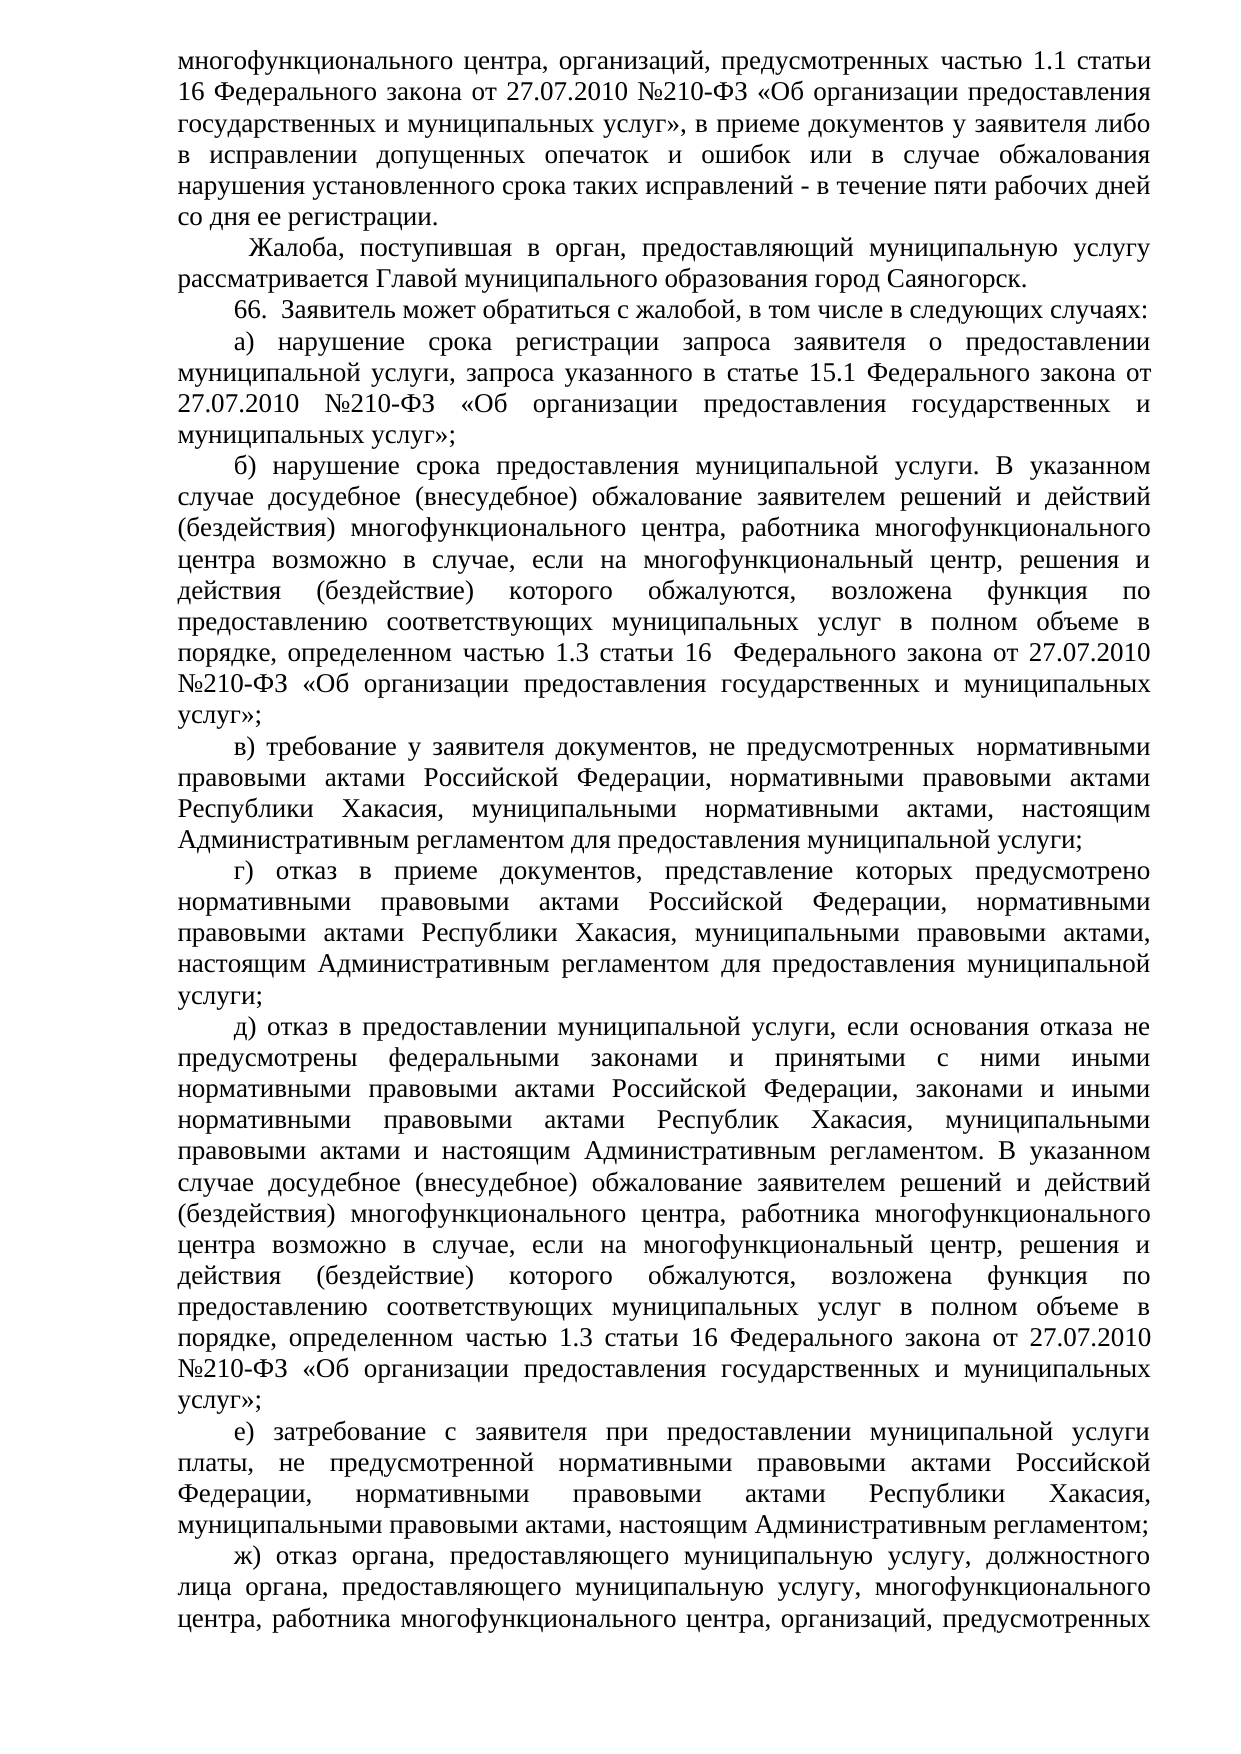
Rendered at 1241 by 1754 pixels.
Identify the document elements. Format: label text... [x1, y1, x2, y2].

text г) отказ в приеме документов, представление которых предусмотрено нормативными правовыми актами Российской Федерации, нормативными правовыми актами Республики Хакасия, муниципальными правовыми актами, настоящим Административным регламентом для предоставления муниципальной услуги; [177, 854, 1152, 1010]
text б) нарушение срока предоставления муниципальной услуги. В указанном случае досудебное (внесудебное) обжалование заявителем решений и действий (бездействия) многофункционального центра, работника многофункционального центра возможно в случае, если на многофункциональный центр, решения и действия (бездействие) которого обжалуются, возложена функция по предоставлению соответствующих муниципальных услуг в полном объеме в порядке, определенном частью 1.3 статьи 16 Федерального закона от 27.07.2010 №210-ФЗ «Об организации предоставления государственных и муниципальных услуг»; [177, 449, 1152, 729]
text е) затребование с заявителя при предоставлении муниципальной услуги платы, не предусмотренной нормативными правовыми актами Российской Федерации, нормативными правовыми актами Республики Хакасия, муниципальными правовыми актами, настоящим Административным регламентом; [177, 1415, 1152, 1539]
text д) отказ в предоставлении муниципальной услуги, если основания отказа не предусмотрены федеральными законами и принятыми с ними иными нормативными правовыми актами Российской Федерации, законами и иными нормативными правовыми актами Республик Хакасия, муниципальными правовыми актами и настоящим Административным регламентом. В указанном случае досудебное (внесудебное) обжалование заявителем решений и действий (бездействия) многофункционального центра, работника многофункционального центра возможно в случае, если на многофункциональный центр, решения и действия (бездействие) которого обжалуются, возложена функция по предоставлению соответствующих муниципальных услуг в полном объеме в порядке, определенном частью 1.3 статьи 16 Федерального закона от 27.07.2010 №210-ФЗ «Об организации предоставления государственных и муниципальных услуг»; [177, 1010, 1152, 1415]
text 66. Заявитель может обратиться с жалобой, в том числе в следующих случаях: [177, 293, 1152, 325]
text а) нарушение срока регистрации запроса заявителя о предоставлении муниципальной услуги, запроса указанного в статье 15.1 Федерального закона от 27.07.2010 №210-ФЗ «Об организации предоставления государственных и муниципальных услуг»; [177, 325, 1152, 449]
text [177, 1539, 1152, 1633]
text в) требование у заявителя документов, не предусмотренных нормативными правовыми актами Российской Федерации, нормативными правовыми актами Республики Хакасия, муниципальными нормативными актами, настоящим Административным регламентом для предоставления муниципальной услуги; [177, 729, 1152, 854]
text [177, 44, 1152, 231]
text Жалоба, поступившая в орган, предоставляющий муниципальную услугу рассматривается Главой муниципального образования город Саяногорск. [177, 231, 1152, 293]
